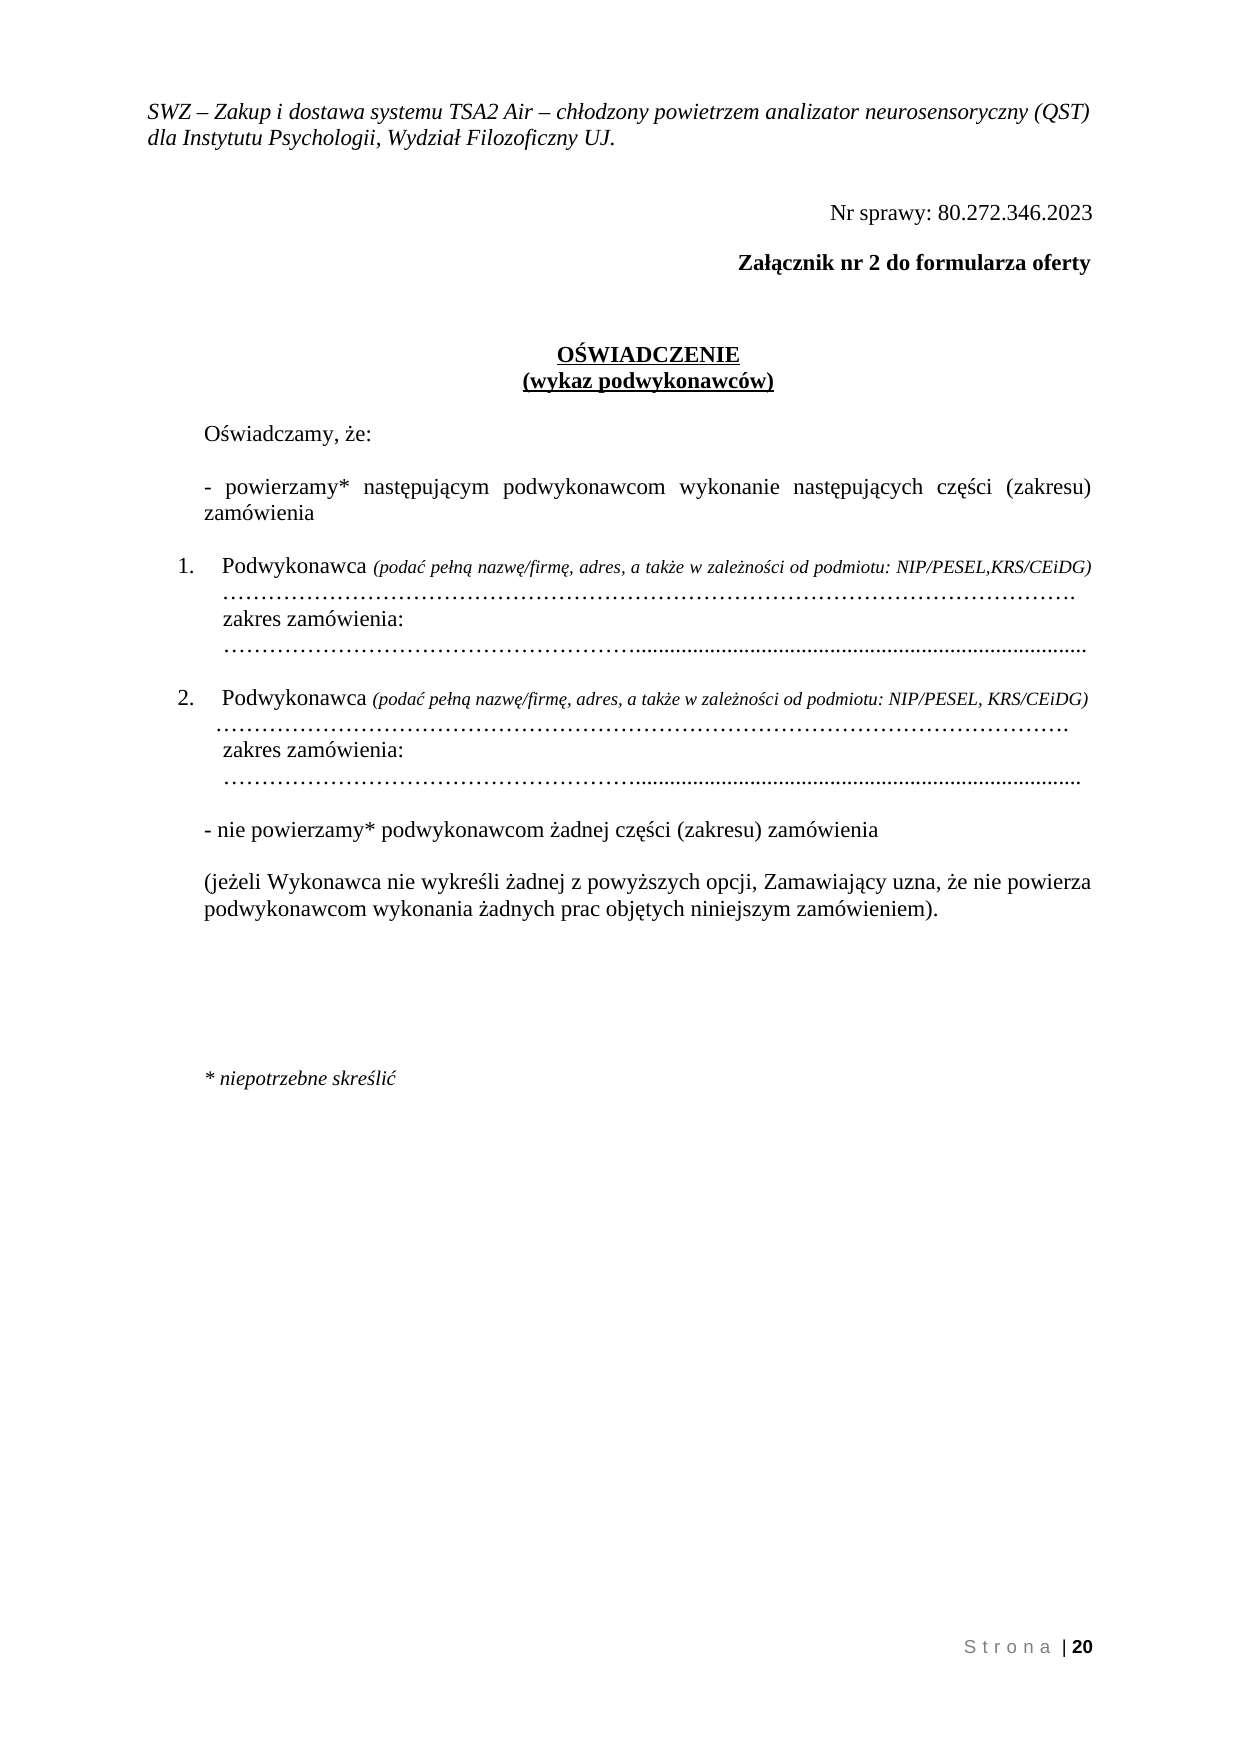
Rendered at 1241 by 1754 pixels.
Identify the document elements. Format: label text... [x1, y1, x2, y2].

text Załącznik nr 2 do formularza oferty [664, 249, 1092, 275]
text zakres zamówienia: [223, 605, 1092, 631]
text ………………………………………………............................................................................... [223, 631, 1092, 657]
text * niepotrzebne skreślić [204, 1066, 1092, 1090]
text 2. Podwykonawca (podać pełną nazwę/firmę, adres, a także w zależności od podmiotu: NIP/PESEL, KRS/CEiDG) [177, 684, 1092, 710]
text ……………………………………………….............................................................................. [223, 763, 1092, 789]
text - nie powierzamy* podwykonawcom żadnej części (zakresu) zamówienia [204, 816, 1092, 842]
text …………………………………………………………………………………………………. [192, 710, 1092, 737]
list Podwykonawca (podać pełną nazwę/firmę, adres, a także w zależności od podmiotu: NIP/PESEL,KRS/CEiDG) …………………………………………………………………………………………………. [177, 552, 1092, 605]
text OŚWIADCZENIE [204, 341, 1092, 368]
text (wykaz podwykonawców) [204, 368, 1092, 394]
text zakres zamówienia: [223, 737, 1092, 763]
text Oświadczamy, że: [148, 420, 1092, 447]
text - powierzamy* następującym podwykonawcom wykonanie następujących części (zakresu) zamówienia [204, 473, 1092, 526]
text (jeżeli Wykonawca nie wykreśli żadnej z powyższych opcji, Zamawiający uzna, że nie powierza podwykonawcom wykonania żadnych prac objętych niniejszym zamówieniem). [204, 868, 1092, 921]
